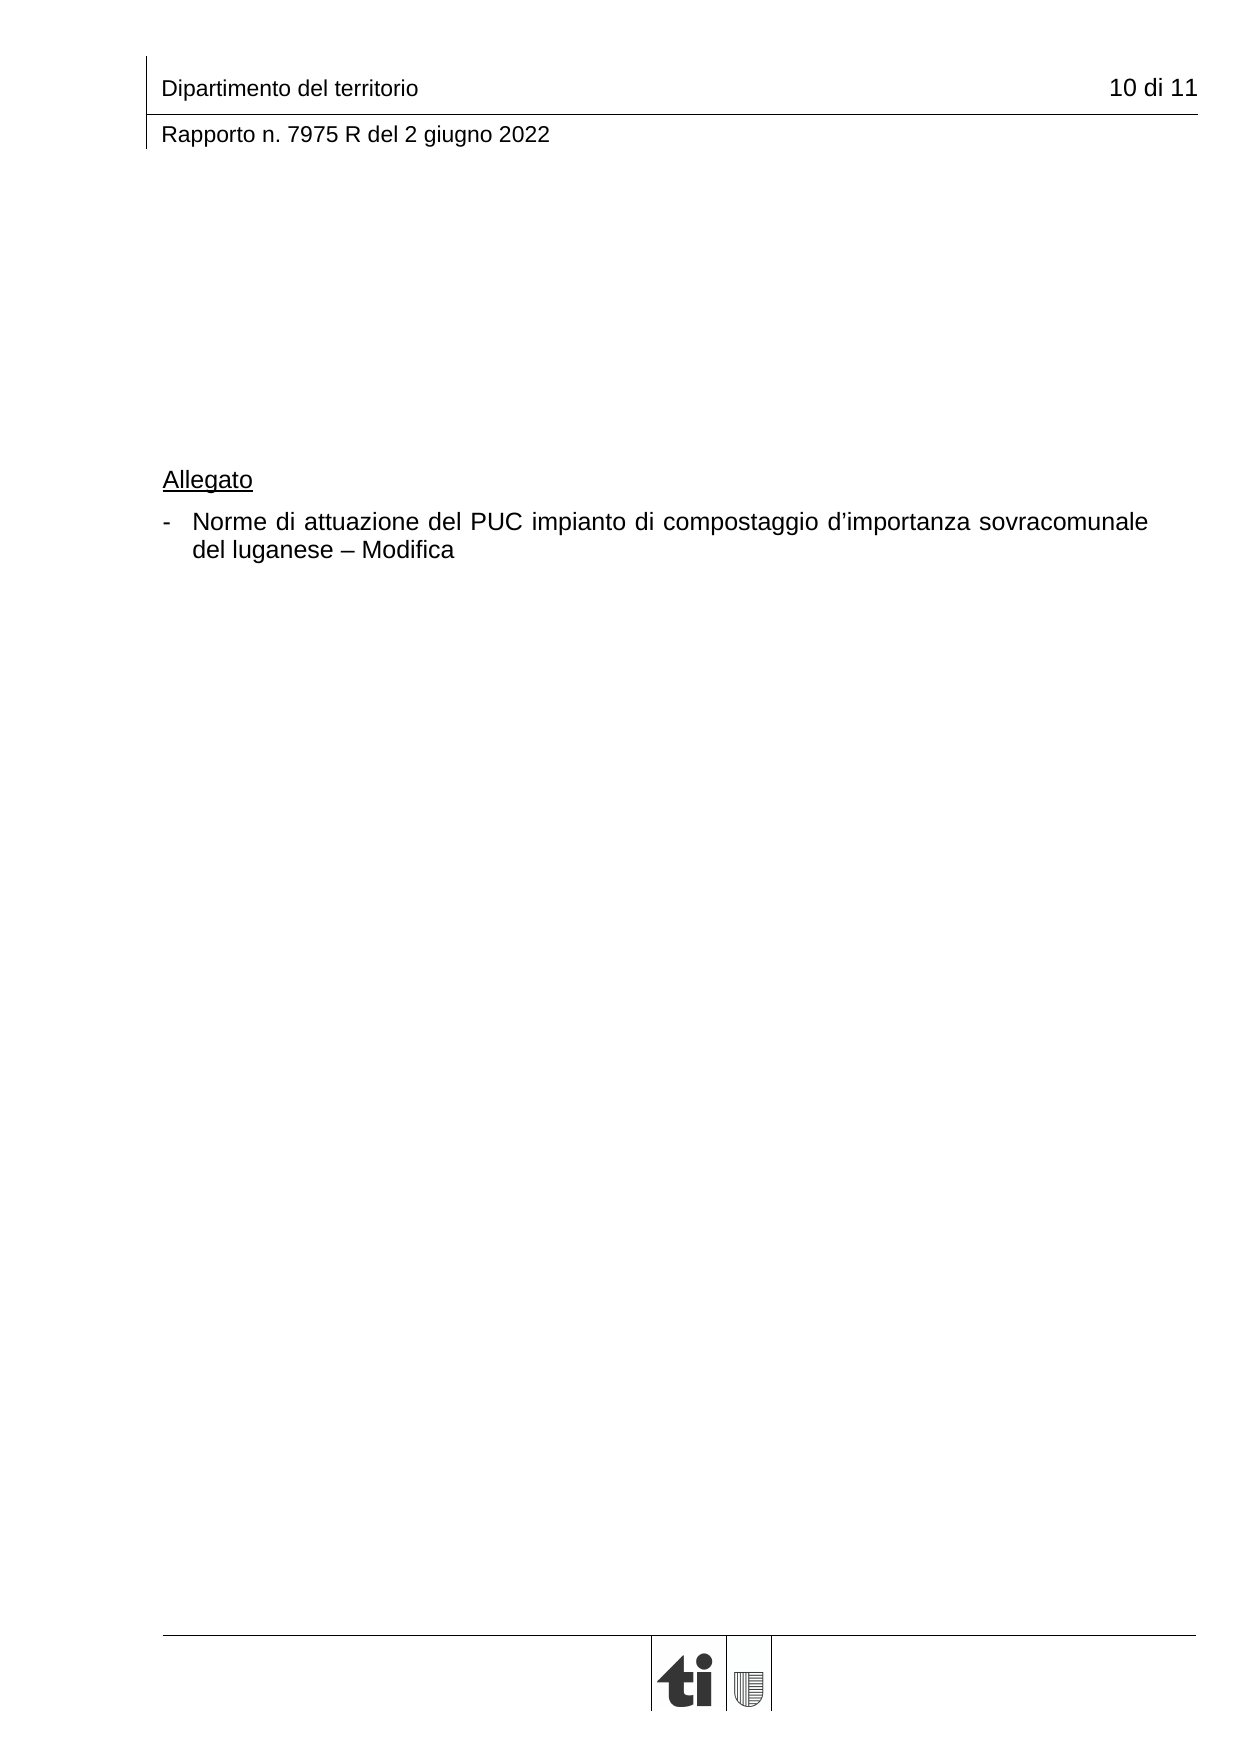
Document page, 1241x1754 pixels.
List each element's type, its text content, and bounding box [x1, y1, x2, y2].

picture [655, 1636, 725, 1707]
text - Norme di attuazione del PUC impianto di compostaggio d’importanza sovracomunale del luganese – Modifica [162, 507, 1151, 564]
picture [728, 1636, 770, 1707]
text Allegato [162, 466, 1151, 494]
